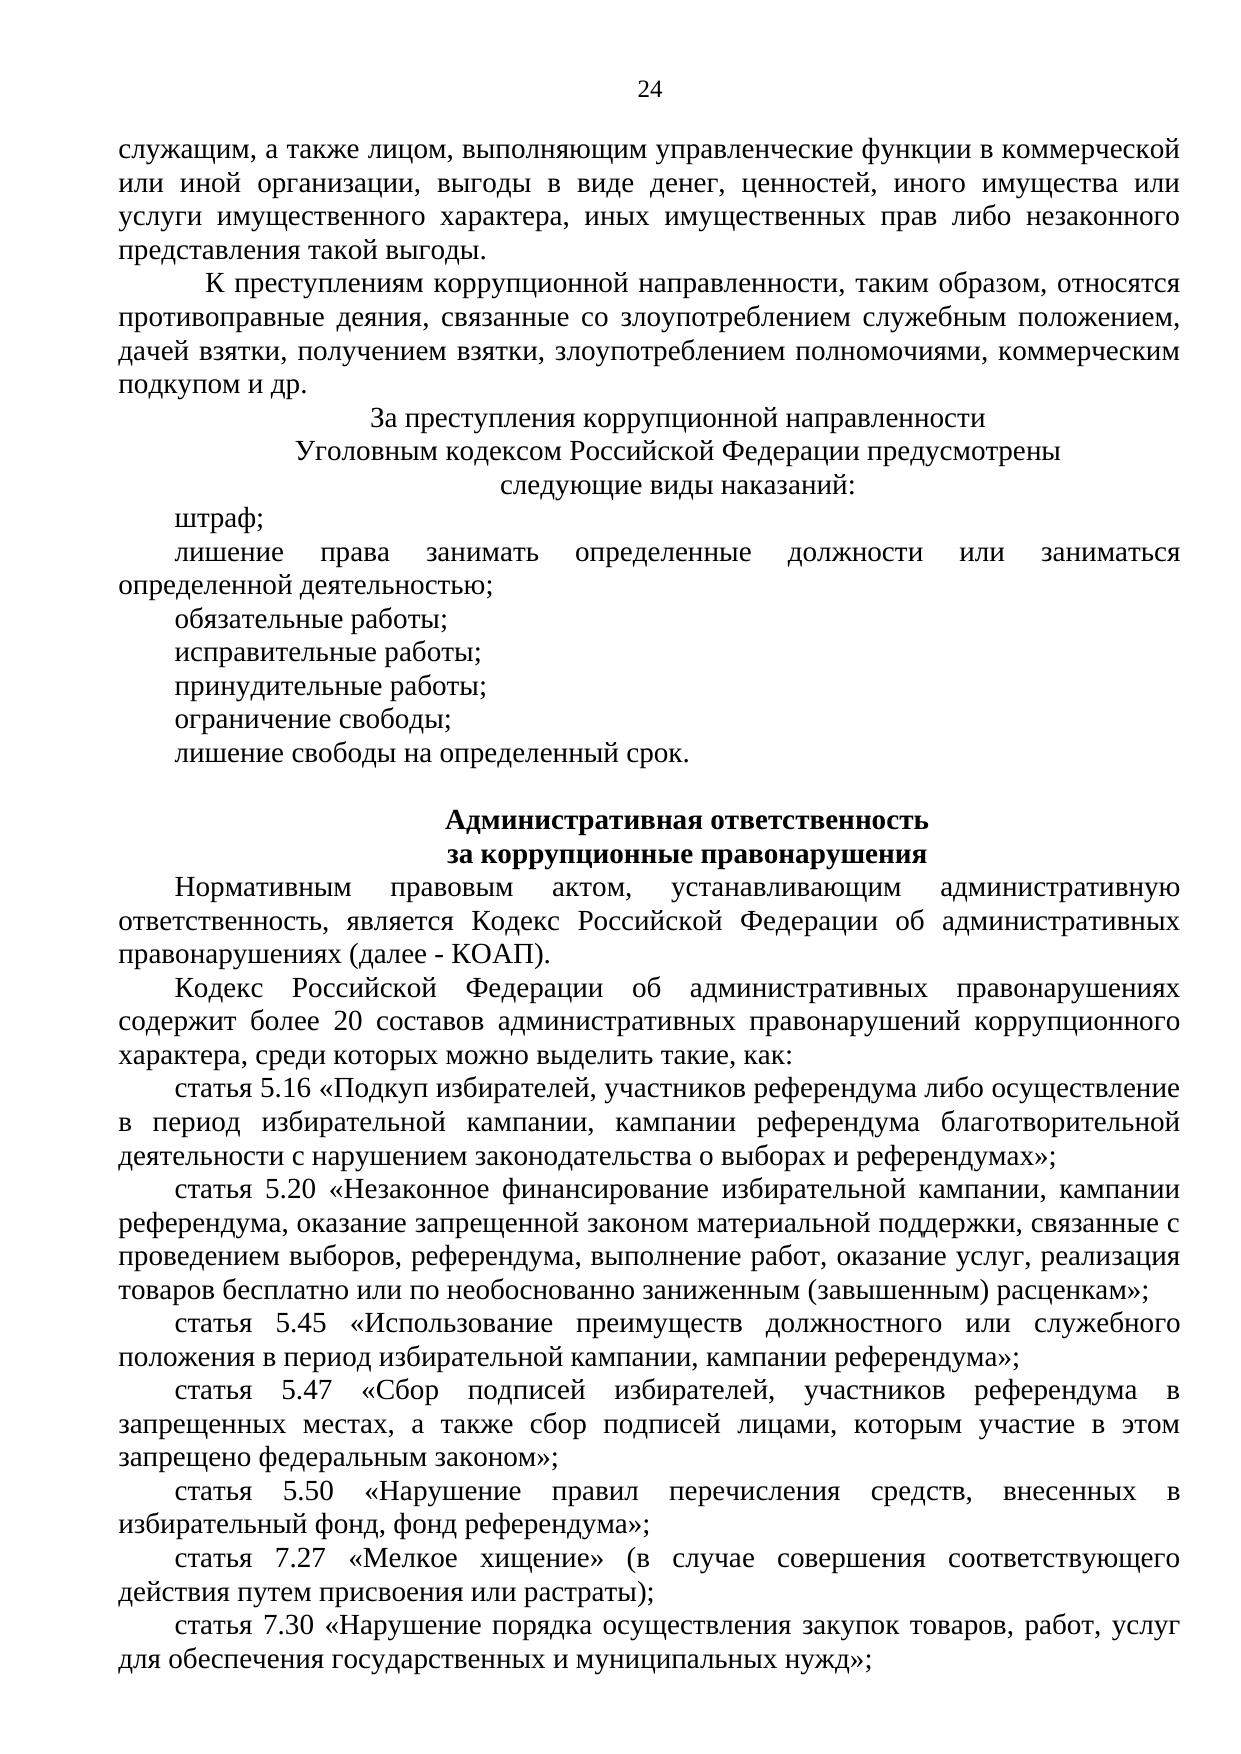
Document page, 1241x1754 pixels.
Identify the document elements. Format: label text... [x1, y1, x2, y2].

text принудительные работы; [118, 668, 1181, 702]
text обязательные работы; [118, 601, 1181, 634]
text статья 5.16 «Подкуп избирателей, участников референдума либо осуществление в период избирательной кампании, кампании референдума благотворительной деятельности с нарушением законодательства о выборах и референдумах»; [118, 1071, 1181, 1171]
text статья 5.45 «Использование преимуществ должностного или служебного положения в период избирательной кампании, кампании референдума»; [118, 1305, 1181, 1372]
text статья 5.50 «Нарушение правил перечисления средств, внесенных в избирательный фонд, фонд референдума»; [118, 1473, 1181, 1540]
text статья 5.47 «Сбор подписей избирателей, участников референдума в запрещенных местах, а также сбор подписей лицами, которым участие в этом запрещено федеральным законом»; [118, 1372, 1181, 1473]
text исправительные работы; [118, 634, 1181, 668]
text ограничение свободы; [118, 702, 1181, 735]
text Нормативным правовым актом, устанавливающим административную ответственность, является Кодекс Российской Федерации об административных правонарушениях (далее - КОАП). [118, 869, 1181, 970]
text лишение права занимать определенные должности или заниматься определенной деятельностью; [118, 534, 1181, 601]
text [118, 131, 1181, 266]
text К преступлениям коррупционной направленности, таким образом, относятся противоправные деяния, связанные со злоупотреблением служебным положением, дачей взятки, получением взятки, злоупотреблением полномочиями, коммерческим подкупом и др. [118, 266, 1181, 400]
text лишение свободы на определенный срок. [118, 735, 1181, 769]
text За преступления коррупционной направленности [118, 400, 1181, 433]
text штраф; [118, 500, 1181, 534]
text статья 7.30 «Нарушение порядка осуществления закупок товаров, работ, услуг для обеспечения государственных и муниципальных нужд»; [118, 1607, 1181, 1674]
text Кодекс Российской Федерации об административных правонарушениях содержит более 20 составов административных правонарушений коррупционного характера, среди которых можно выделить такие, как: [118, 970, 1181, 1071]
text следующие виды наказаний: [118, 467, 1181, 500]
text за коррупционные правонарушения [118, 836, 1181, 869]
text Административная ответственность [118, 802, 1181, 836]
text статья 5.20 «Незаконное финансирование избирательной кампании, кампании референдума, оказание запрещенной законом материальной поддержки, связанные с проведением выборов, референдума, выполнение работ, оказание услуг, реализация товаров бесплатно или по необоснованно заниженным (завышенным) расценкам»; [118, 1171, 1181, 1305]
text статья 7.27 «Мелкое хищение» (в случае совершения соответствующего действия путем присвоения или растраты); [118, 1540, 1181, 1607]
text Уголовным кодексом Российской Федерации предусмотрены [118, 433, 1181, 467]
